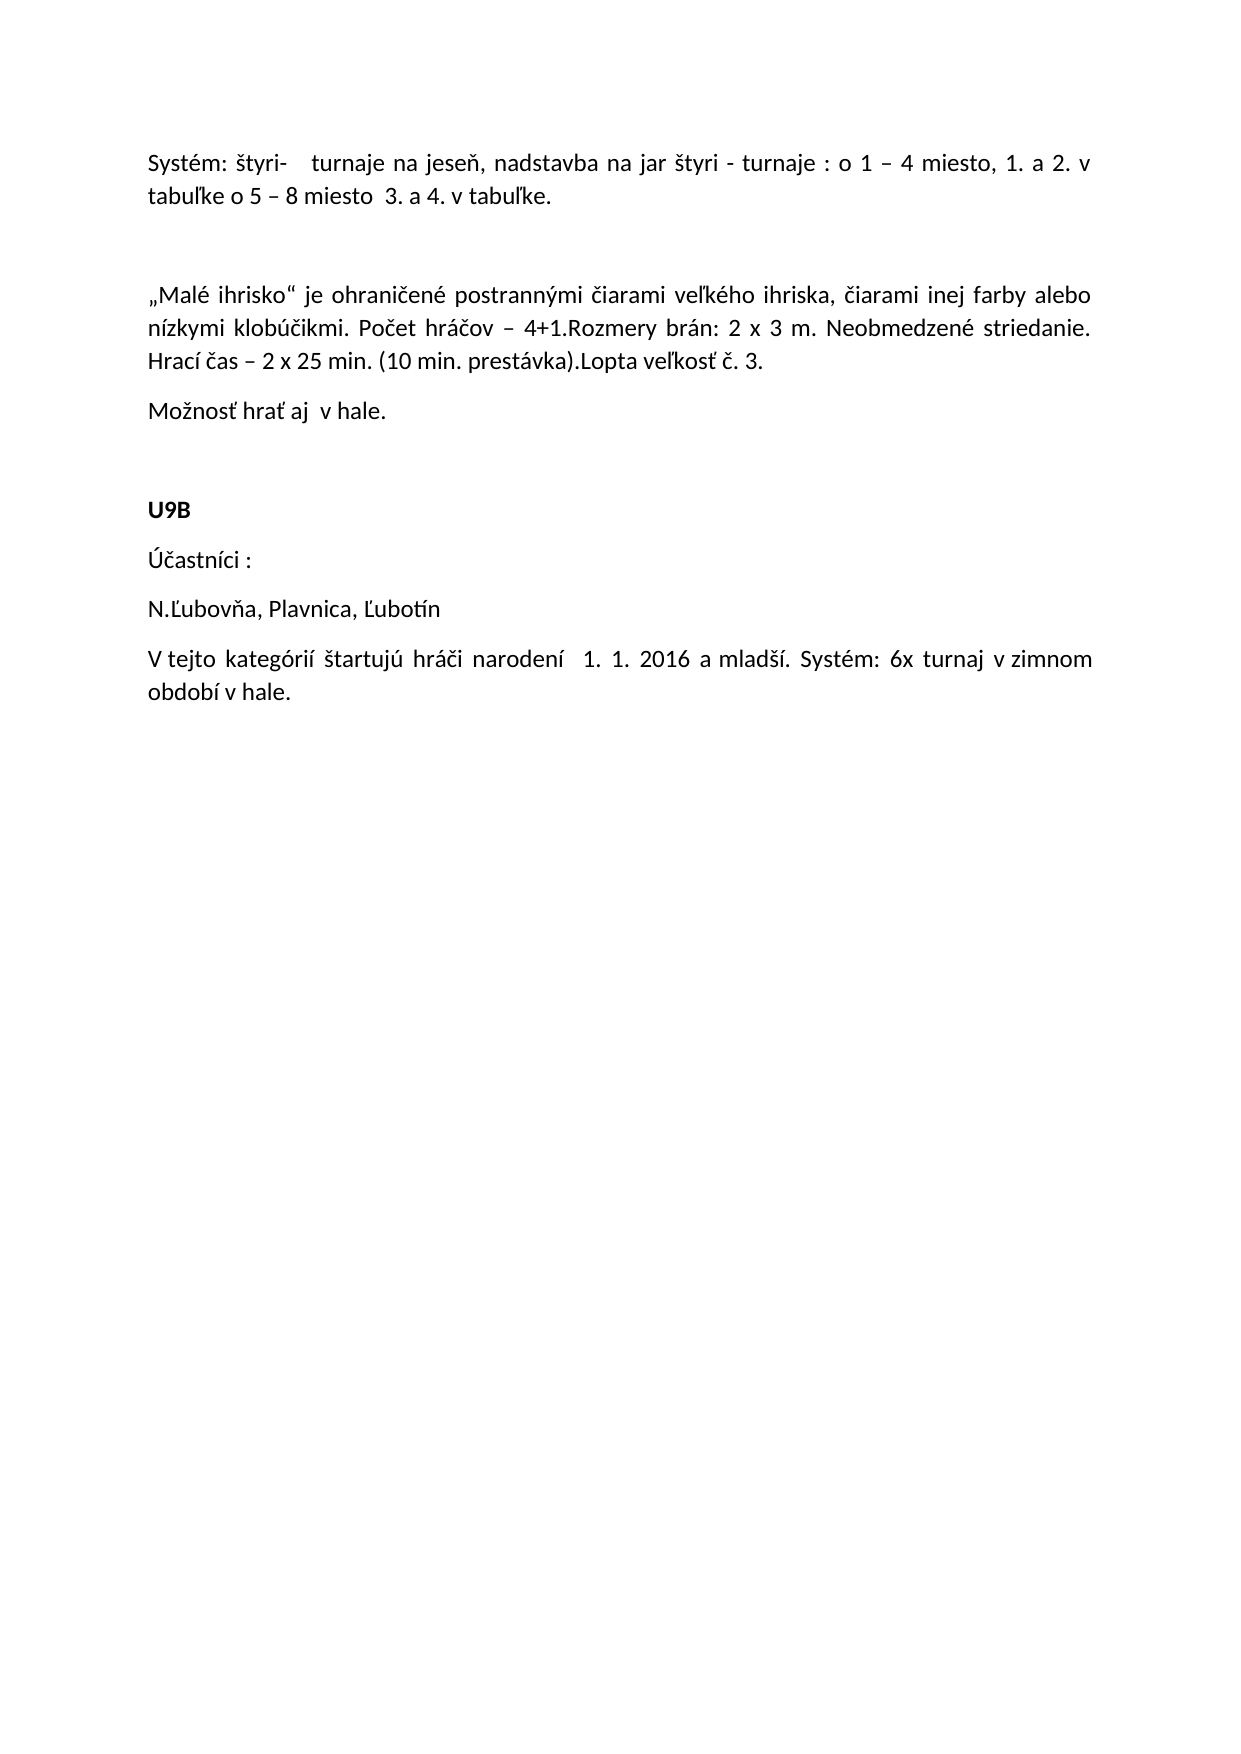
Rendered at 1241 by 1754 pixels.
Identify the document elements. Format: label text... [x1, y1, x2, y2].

text U9B [148, 494, 1093, 525]
text V tejto kategórií štartujú hráči narodení 1. 1. 2016 a mladší. Systém: 6x turnaj v zimnom období v hale. [148, 643, 1093, 706]
text N.Ľubovňa, Plavnica, Ľubotín [148, 593, 1093, 624]
text Systém: štyri- turnaje na jeseň, nadstavba na jar štyri - turnaje : o 1 – 4 miesto, 1. a 2. v tabuľke o 5 – 8 miesto 3. a 4. v tabuľke. [148, 148, 1093, 211]
text Účastníci : [148, 544, 1093, 574]
text Možnosť hrať aj v hale. [148, 395, 1093, 426]
